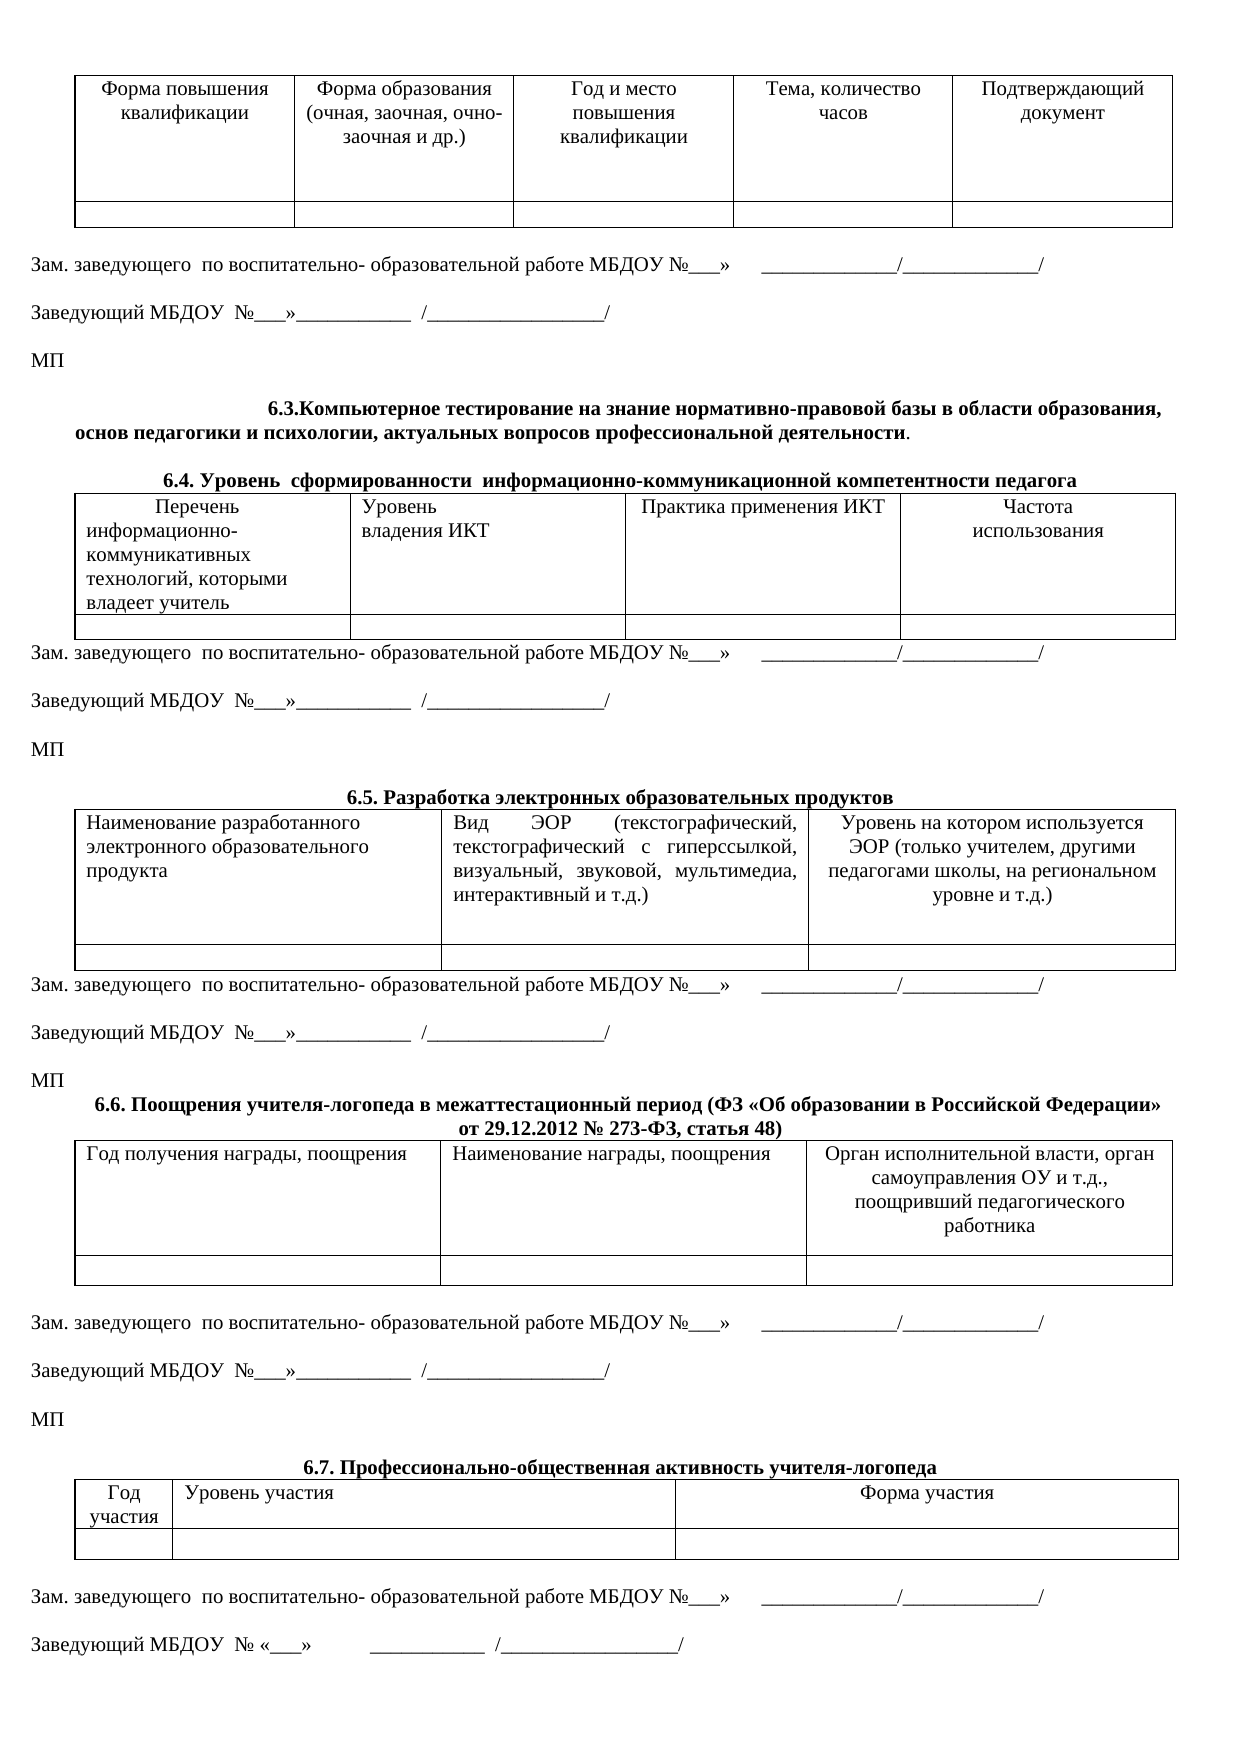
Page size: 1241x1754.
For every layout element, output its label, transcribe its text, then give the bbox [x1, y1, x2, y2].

text МП [31, 348, 1165, 372]
table_header Практика применения ИКТ [626, 494, 900, 614]
table_cell [76, 945, 441, 970]
table_cell [809, 945, 1175, 970]
table_cell [441, 1256, 806, 1285]
text Заведующий МБДОУ №___» ___________ /_________________/ [31, 300, 1165, 324]
text 6.5. Разработка электронных образовательных продуктов [75, 784, 1165, 809]
table_cell [76, 1256, 440, 1285]
text 6.4. Уровень сформированности информационно-коммуникационной компетентности педагога [75, 468, 1165, 492]
table_header Форма образования (очная, заочная, очно-заочная и др.) [295, 76, 513, 201]
table_header Форма участия [676, 1480, 1178, 1528]
text МП [31, 736, 1165, 761]
table_cell [76, 1529, 172, 1559]
list Зам. заведующего по воспитательно- образовательной работе МБДОУ №___» _____________/_____________/ [31, 640, 1165, 664]
table_cell [76, 615, 350, 639]
text МП [31, 1068, 1165, 1092]
table_cell [351, 615, 625, 639]
table_header Год и место повышения квалификации [514, 76, 733, 201]
table_header Подтверждающий документ [953, 76, 1172, 201]
text Заведующий МБДОУ №___» ___________ /_________________/ [31, 688, 1165, 712]
table_header Уровень на котором используется ЭОР (только учителем, другими педагогами школы, на региональном уровне и т.д.) [809, 810, 1175, 944]
text Заведующий МБДОУ №___» ___________ /_________________/ [31, 1019, 1165, 1044]
table_header Уровень владения ИКТ [351, 494, 625, 614]
table_cell [76, 202, 294, 227]
text 6.7. Профессионально-общественная активность учителя-логопеда [75, 1455, 1165, 1479]
table_header Частота использования [901, 494, 1175, 614]
text 6.3.Компьютерное тестирование на знание нормативно-правовой базы в области образования, основ педагогики и психологии, актуальных вопросов профессиональной деятельности. [75, 396, 1165, 444]
table_header Год получения награды, поощрения [76, 1141, 440, 1255]
text МП [31, 1407, 1165, 1431]
list Зам. заведующего по воспитательно- образовательной работе МБДОУ №___» _____________/_____________/ [31, 1310, 1165, 1334]
table_cell [676, 1529, 1178, 1559]
text Заведующий МБДОУ №___» ___________ /_________________/ [31, 1358, 1165, 1382]
table_cell [734, 202, 952, 227]
table_cell [901, 615, 1175, 639]
table_header Наименование разработанного электронного образовательного продукта [76, 810, 441, 944]
table_cell [442, 945, 808, 970]
list Зам. заведующего по воспитательно- образовательной работе МБДОУ №___» _____________/_____________/ [31, 252, 1165, 276]
table_cell [295, 202, 513, 227]
table_header Форма повышения квалификации [76, 76, 294, 201]
table_header Вид ЭОР (текстографический, текстографический с гиперссылкой, визуальный, звуковой, мультимедиа, интерактивный и т.д.) [442, 810, 808, 944]
text 6.6. Поощрения учителя-логопеда в межаттестационный период (ФЗ «Об образовании в Российской Федерации» от 29.12.2012 № 273-ФЗ, статья 48) [75, 1092, 1165, 1140]
list Зам. заведующего по воспитательно- образовательной работе МБДОУ №___» _____________/_____________/ [31, 971, 1165, 996]
table_header Уровень участия [173, 1480, 675, 1528]
table_header Наименование награды, поощрения [441, 1141, 806, 1255]
table_cell [514, 202, 733, 227]
table_header Орган исполнительной власти, орган самоуправления ОУ и т.д., поощривший педагогического работника [807, 1141, 1172, 1255]
table_header Год участия [76, 1480, 172, 1528]
table_cell [953, 202, 1172, 227]
table_cell [626, 615, 900, 639]
table_cell [807, 1256, 1172, 1285]
table_header Тема, количество часов [734, 76, 952, 201]
text Заведующий МБДОУ № «___» ___________ /_________________/ [31, 1632, 1165, 1656]
table_header Перечень информационно- коммуникативных технологий, которыми владеет учитель [76, 494, 350, 614]
list Зам. заведующего по воспитательно- образовательной работе МБДОУ №___» _____________/_____________/ [31, 1584, 1165, 1608]
table_cell [173, 1529, 675, 1559]
